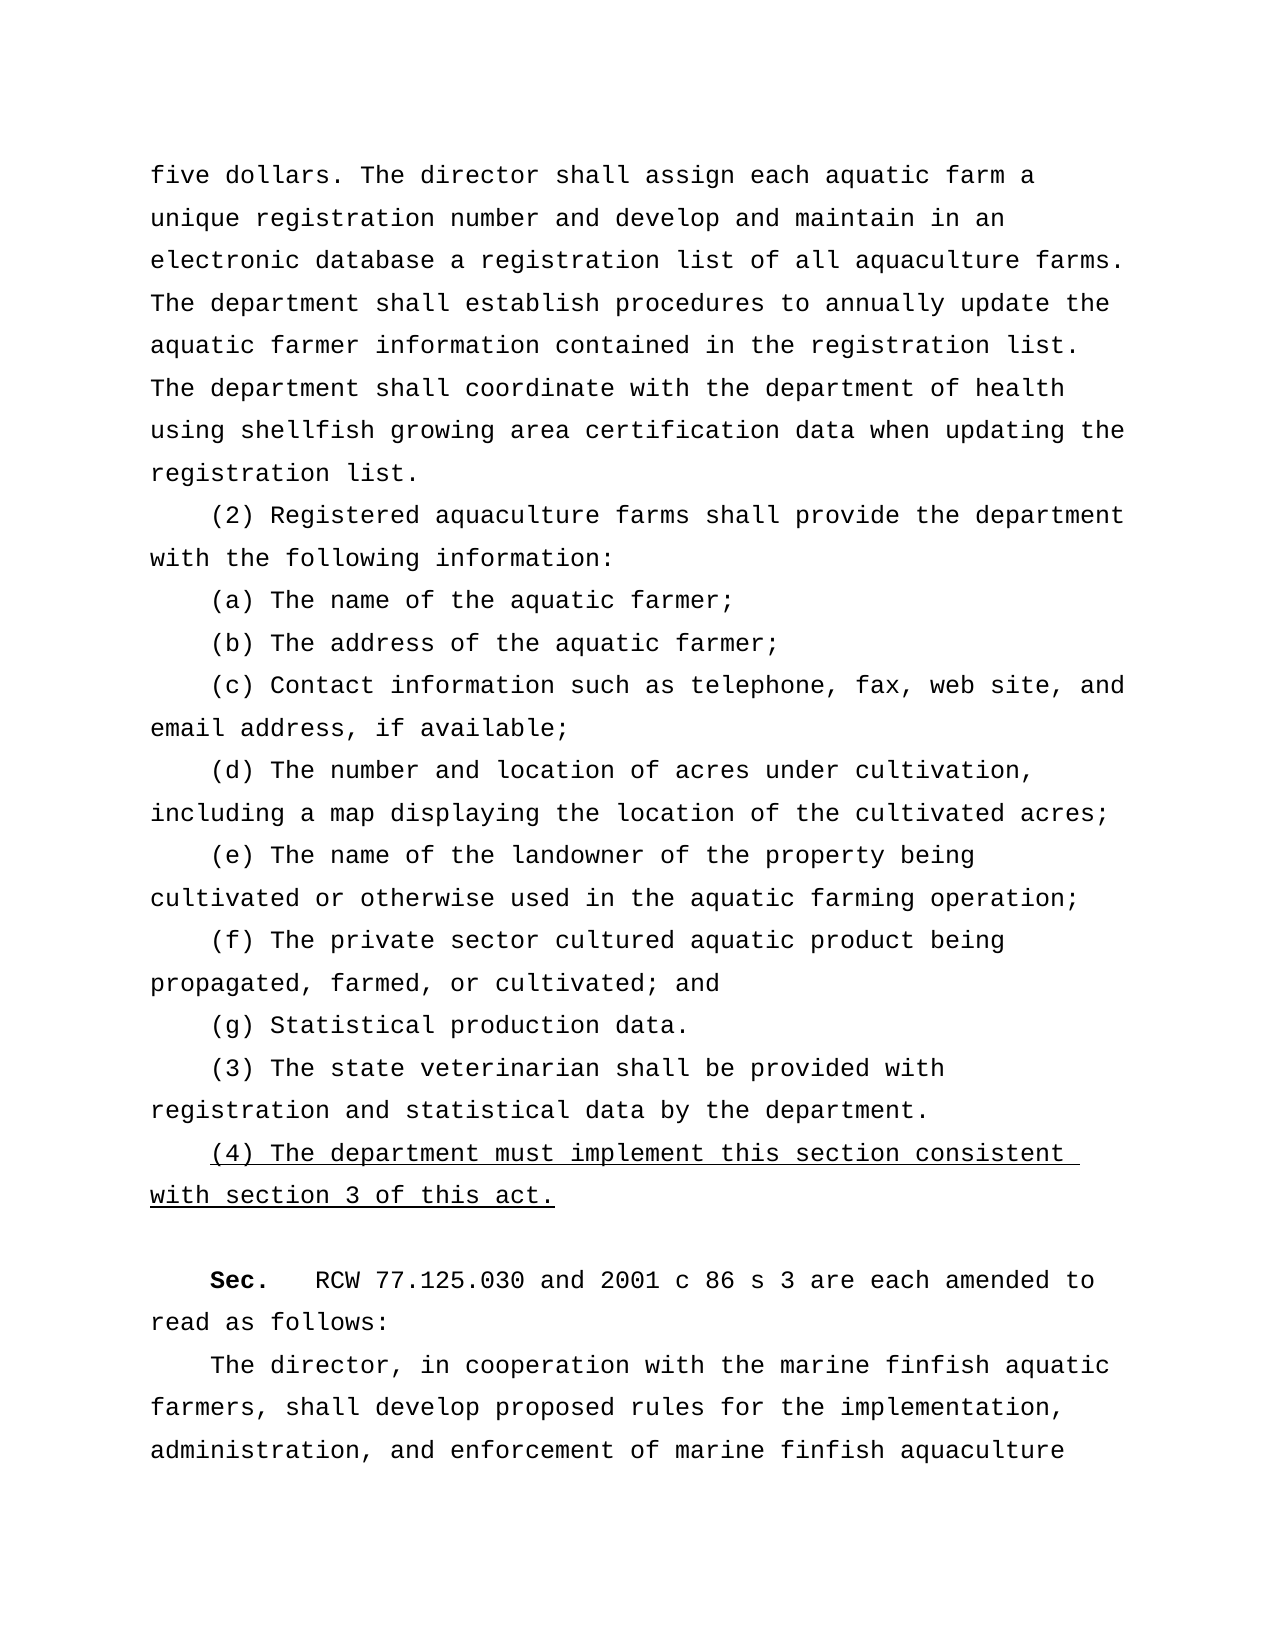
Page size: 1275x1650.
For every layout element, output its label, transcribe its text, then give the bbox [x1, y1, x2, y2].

text (3) The state veterinarian shall be provided with registration and statistical data by the department. [150, 1042, 1125, 1127]
text (c) Contact information such as telephone, fax, web site, and email address, if available; [150, 660, 1125, 745]
text (f) The private sector cultured aquatic product being propagated, farmed, or cultivated; and [150, 915, 1125, 1000]
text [150, 150, 1125, 490]
text (d) The number and location of acres under cultivation, including a map displaying the location of the cultivated acres; [150, 745, 1125, 830]
text (2) Registered aquaculture farms shall provide the department with the following information: [150, 490, 1125, 575]
text (4) The department must implement this section consistent with section 3 of this act. [150, 1127, 1125, 1212]
text (b) The address of the aquatic farmer; [150, 617, 1125, 660]
text (a) The name of the aquatic farmer; [150, 575, 1125, 617]
text (g) Statistical production data. [150, 1000, 1125, 1042]
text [150, 1339, 1125, 1467]
text Sec. RCW 77.125.030 and 2001 c 86 s 3 are each amended to read as follows: [150, 1254, 1125, 1339]
text (e) The name of the landowner of the property being cultivated or otherwise used in the aquatic farming operation; [150, 830, 1125, 915]
